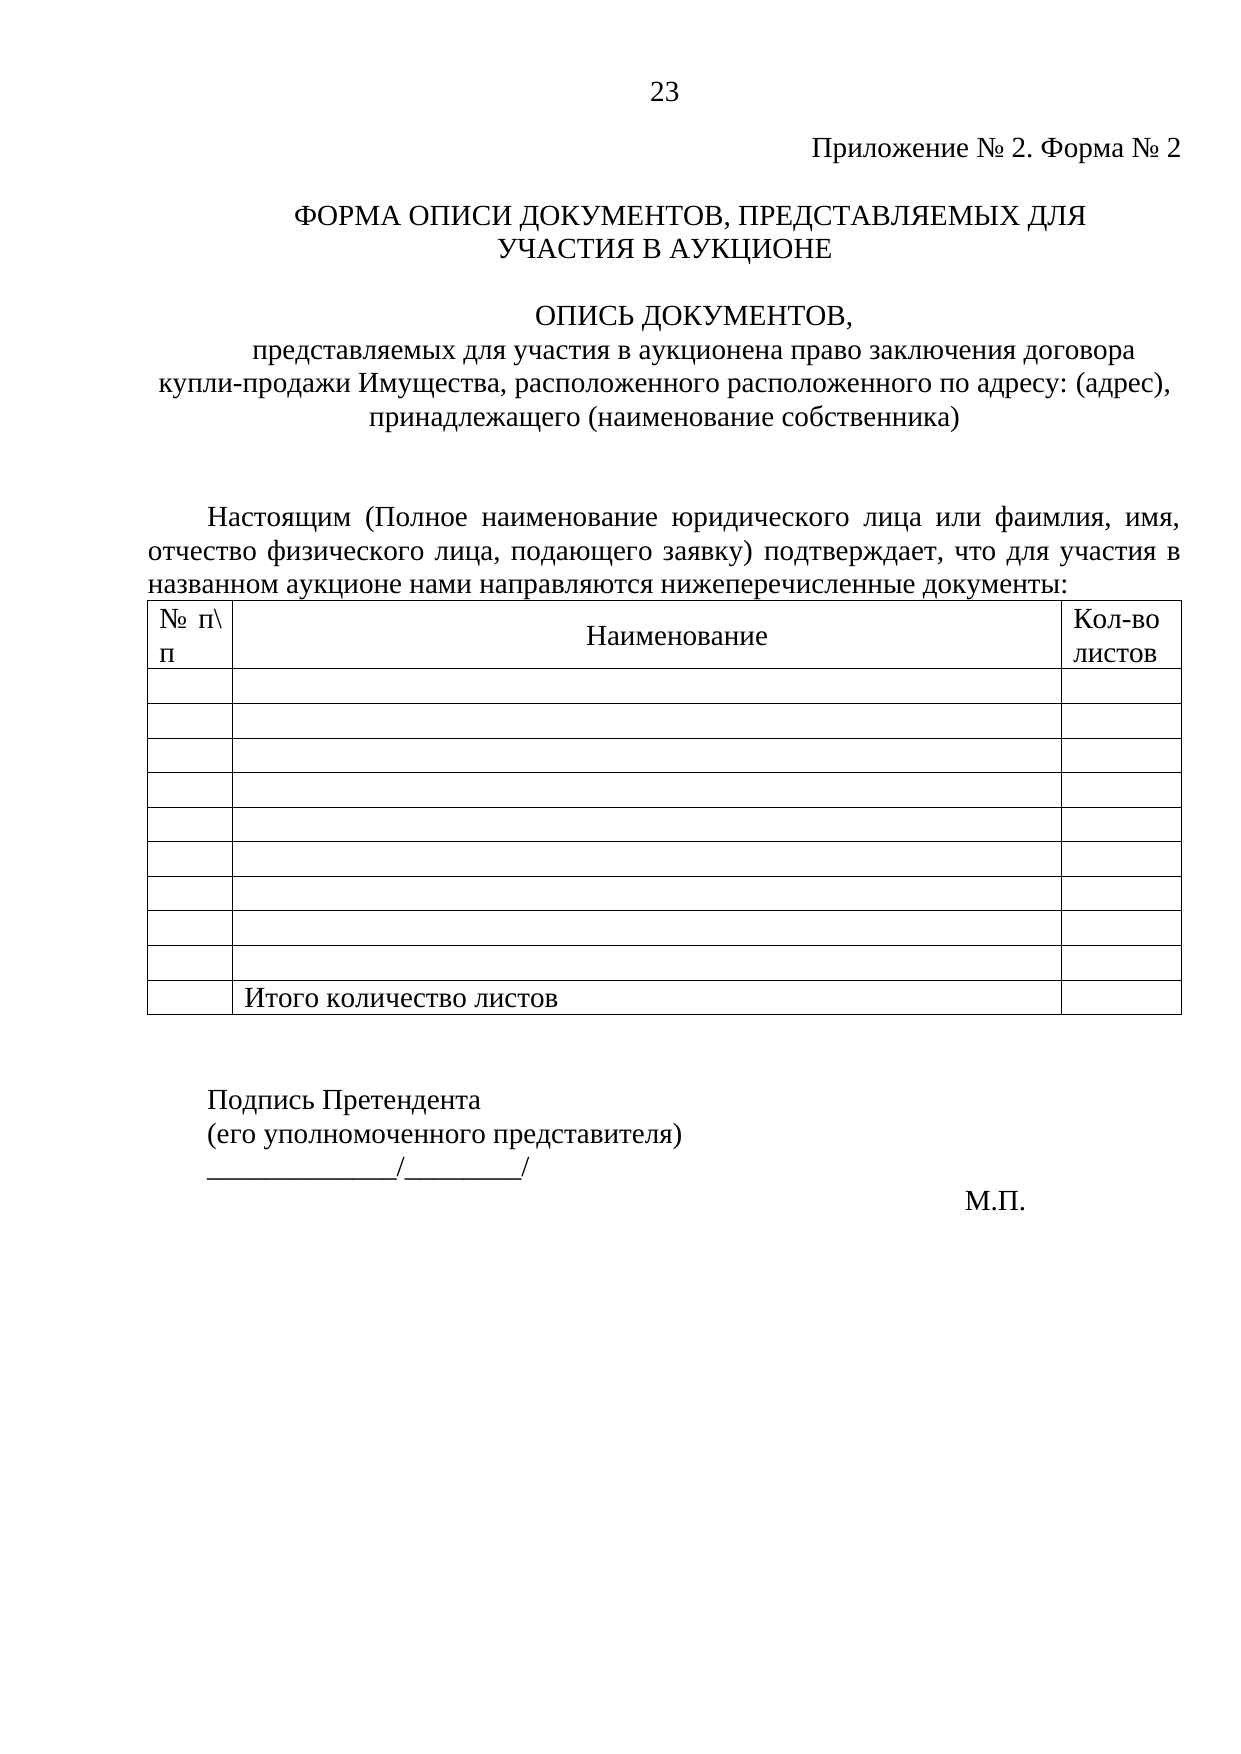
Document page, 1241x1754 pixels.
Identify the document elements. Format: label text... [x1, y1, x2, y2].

text ФОРМА ОПИСИ ДОКУМЕНТОВ, ПРЕДСТАВЛЯЕМЫХ ДЛЯ УЧАСТИЯ В АУКЦИОНЕ [148, 198, 1181, 265]
text Настоящим подтверждает, что для участия в названном аукционе нами направляются нижеперечисленные документы: [148, 499, 1181, 600]
table_cell [148, 946, 232, 979]
table_cell [148, 773, 232, 807]
table_cell [1062, 842, 1181, 876]
table_cell [148, 704, 232, 737]
table_cell Итого количество листов [233, 981, 1061, 1014]
table_cell [233, 946, 1061, 979]
table_cell [148, 911, 232, 945]
text ОПИСЬ ДОКУМЕНТОВ, [148, 298, 1181, 332]
text представляемых для участия в аукционена право заключения договора купли-продажи Имущества, расположенного расположенного по адресу: , принадлежащего [148, 332, 1181, 432]
table_cell [148, 842, 232, 876]
table_cell [1062, 808, 1181, 841]
text Подпись Претендента [148, 1082, 1181, 1116]
text М.П. [148, 1183, 1181, 1216]
table_cell [148, 981, 232, 1014]
table_cell [233, 808, 1061, 841]
table_cell [1062, 946, 1181, 979]
table_cell [148, 808, 232, 841]
table_cell [233, 669, 1061, 703]
table_cell [1062, 739, 1181, 772]
table_cell [233, 877, 1061, 910]
table_header Кол-во листов [1062, 601, 1181, 668]
table_cell [233, 739, 1061, 772]
text _____________/________/ [148, 1149, 1181, 1183]
table_cell [233, 842, 1061, 876]
table_cell [148, 877, 232, 910]
table_cell [1062, 981, 1181, 1014]
subtitle Приложение № 2. Форма № 2 [148, 131, 1181, 164]
table_cell [1062, 773, 1181, 807]
table_cell [148, 669, 232, 703]
table_cell [1062, 877, 1181, 910]
table_cell [233, 773, 1061, 807]
table_cell [1062, 669, 1181, 703]
table_cell [148, 739, 232, 772]
table_cell [1062, 911, 1181, 945]
table_header Наименование [233, 601, 1061, 668]
text (его уполномоченного представителя) [148, 1116, 1181, 1149]
table_cell [1062, 704, 1181, 737]
table_cell [233, 704, 1061, 737]
table_header № п\п [148, 601, 232, 668]
table_cell [233, 911, 1061, 945]
